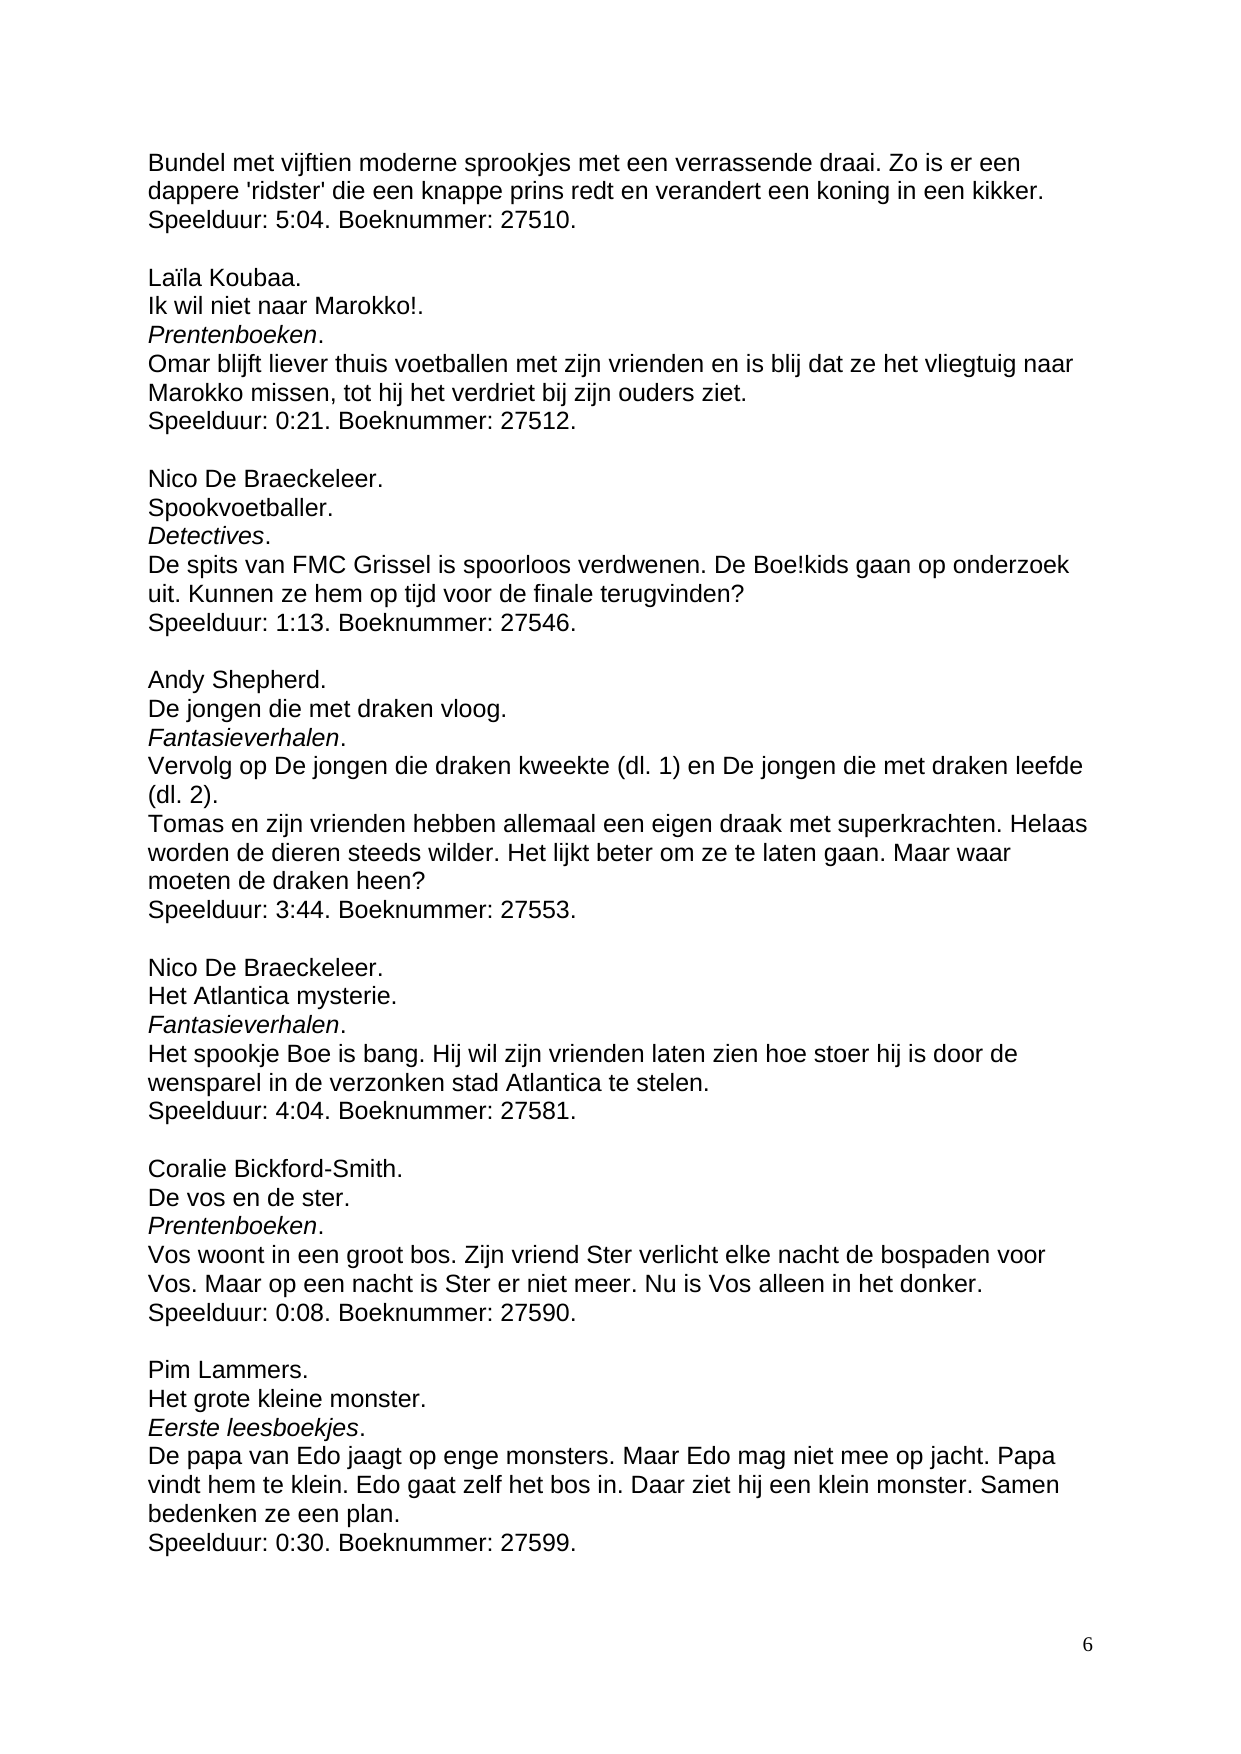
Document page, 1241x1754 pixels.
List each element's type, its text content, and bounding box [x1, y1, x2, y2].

text Speelduur: 0:21. Boeknummer: 27512. [148, 406, 1093, 435]
text Detectives. [148, 521, 1093, 550]
text De vos en de ster. [148, 1183, 1093, 1211]
text De spits van FMC Grissel is spoorloos verdwenen. De Boe!kids gaan op onderzoek uit. Kunnen ze hem op tijd voor de finale terugvinden? [148, 550, 1093, 608]
text Speelduur: 0:08. Boeknummer: 27590. [148, 1298, 1093, 1326]
text Coralie Bickford-Smith. [148, 1154, 1093, 1183]
text Speelduur: 0:30. Boeknummer: 27599. [148, 1528, 1093, 1556]
text Fantasieverhalen. [148, 1010, 1093, 1039]
text Het spookje Boe is bang. Hij wil zijn vrienden laten zien hoe stoer hij is door de wensparel in de verzonken stad Atlantica te stelen. [148, 1039, 1093, 1096]
text Vervolg op De jongen die draken kweekte (dl. 1) en De jongen die met draken leefde (dl. 2). [148, 751, 1093, 809]
text Speelduur: 5:04. Boeknummer: 27510. [148, 205, 1093, 234]
text Speelduur: 4:04. Boeknummer: 27581. [148, 1096, 1093, 1125]
text Het grote kleine monster. [148, 1384, 1093, 1413]
text Prentenboeken. [148, 320, 1093, 349]
text Omar blijft liever thuis voetballen met zijn vrienden en is blij dat ze het vliegtuig naar Marokko missen, tot hij het verdriet bij zijn ouders ziet. [148, 349, 1093, 406]
text Prentenboeken. [148, 1211, 1093, 1240]
text Andy Shepherd. [148, 665, 1093, 694]
text Speelduur: 3:44. Boeknummer: 27553. [148, 895, 1093, 924]
text Laïla Koubaa. [148, 263, 1093, 291]
text Nico De Braeckeleer. [148, 953, 1093, 981]
text Fantasieverhalen. [148, 723, 1093, 751]
text Ik wil niet naar Marokko!. [148, 291, 1093, 320]
text Vos woont in een groot bos. Zijn vriend Ster verlicht elke nacht de bospaden voor Vos. Maar op een nacht is Ster er niet meer. Nu is Vos alleen in het donker. [148, 1240, 1093, 1298]
text De papa van Edo jaagt op enge monsters. Maar Edo mag niet mee op jacht. Papa vindt hem te klein. Edo gaat zelf het bos in. Daar ziet hij een klein monster. Samen bedenken ze een plan. [148, 1441, 1093, 1528]
text Eerste leesboekjes. [148, 1413, 1093, 1441]
text Pim Lammers. [148, 1355, 1093, 1384]
text Bundel met vijftien moderne sprookjes met een verrassende draai. Zo is er een dappere 'ridster' die een knappe prins redt en verandert een koning in een kikker. [148, 148, 1093, 205]
text Tomas en zijn vrienden hebben allemaal een eigen draak met superkrachten. Helaas worden de dieren steeds wilder. Het lijkt beter om ze te laten gaan. Maar waar moeten de draken heen? [148, 809, 1093, 895]
text De jongen die met draken vloog. [148, 694, 1093, 723]
text Spookvoetballer. [148, 493, 1093, 521]
text Het Atlantica mysterie. [148, 981, 1093, 1010]
text Speelduur: 1:13. Boeknummer: 27546. [148, 608, 1093, 636]
text Nico De Braeckeleer. [148, 464, 1093, 493]
